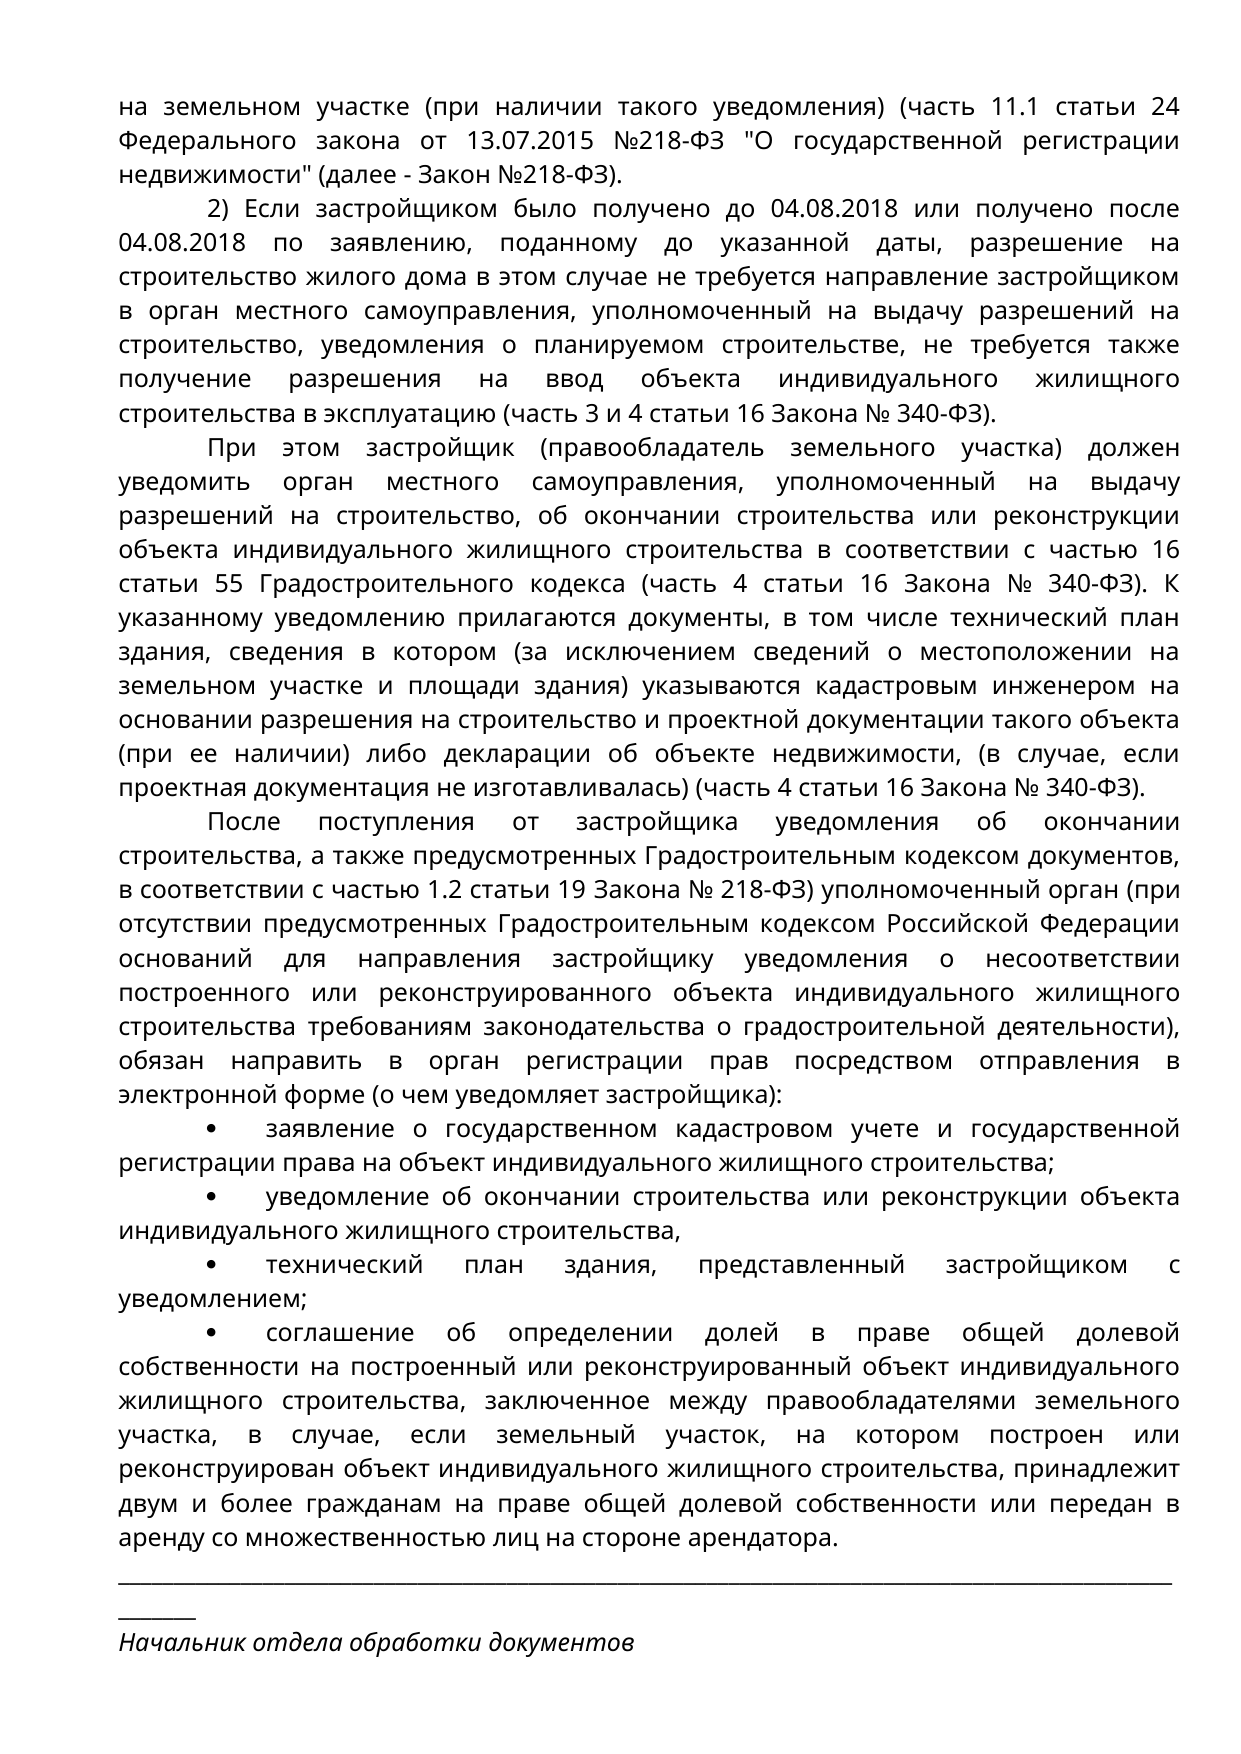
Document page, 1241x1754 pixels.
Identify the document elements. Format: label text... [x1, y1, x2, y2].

list заявление о государственном кадастровом учете и государственной регистрации права на объект индивидуального жилищного строительства; [118, 1111, 1181, 1179]
text 2) Если застройщиком было получено до 04.08.2018 или получено после 04.08.2018 по заявлению, поданному до указанной даты, разрешение на строительство жилого дома в этом случае не требуется направление застройщиком в орган местного самоуправления, уполномоченный на выдачу разрешений на строительство, уведомления о планируемом строительстве, не требуется также получение разрешения на ввод объекта индивидуального жилищного строительства в эксплуатацию (часть 3 и 4 статьи 16 Закона № 340-ФЗ). [118, 191, 1181, 429]
text Начальник отдела обработки документов [118, 1624, 1181, 1658]
list соглашение об определении долей в праве общей долевой собственности на построенный или реконструированный объект индивидуального жилищного строительства, заключенное между правообладателями земельного участка, в случае, если земельный участок, на котором построен или реконструирован объект индивидуального жилищного строительства, принадлежит двум и более гражданам на праве общей долевой собственности или передан в аренду со множественностью лиц на стороне арендатора. [118, 1315, 1181, 1553]
text После поступления от застройщика уведомления об окончании строительства, а также предусмотренных Градостроительным кодексом документов, в соответствии с частью 1.2 статьи 19 Закона № 218-ФЗ) уполномоченный орган (при отсутствии предусмотренных Градостроительным кодексом Российской Федерации оснований для направления застройщику уведомления о несоответствии построенного или реконструированного объекта индивидуального жилищного строительства требованиям законодательства о градостроительной деятельности), обязан направить в орган регистрации прав посредством отправления в электронной форме (о чем уведомляет застройщика): [118, 804, 1181, 1111]
list технический план здания, представленный застройщиком с уведомлением; [118, 1247, 1181, 1315]
text ______________________________________________________________________________________________________ [118, 1553, 1181, 1624]
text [118, 89, 1181, 191]
text При этом застройщик (правообладатель земельного участка) должен уведомить орган местного самоуправления, уполномоченный на выдачу разрешений на строительство, об окончании строительства или реконструкции объекта индивидуального жилищного строительства в соответствии с частью 16 статьи 55 Градостроительного кодекса (часть 4 статьи 16 Закона № 340-ФЗ). К указанному уведомлению прилагаются документы, в том числе технический план здания, сведения в котором (за исключением сведений о местоположении на земельном участке и площади здания) указываются кадастровым инженером на основании разрешения на строительство и проектной документации такого объекта (при ее наличии) либо декларации об объекте недвижимости, (в случае, если проектная документация не изготавливалась) (часть 4 статьи 16 Закона № 340-ФЗ). [118, 429, 1181, 804]
list уведомление об окончании строительства или реконструкции объекта индивидуального жилищного строительства, [118, 1179, 1181, 1247]
